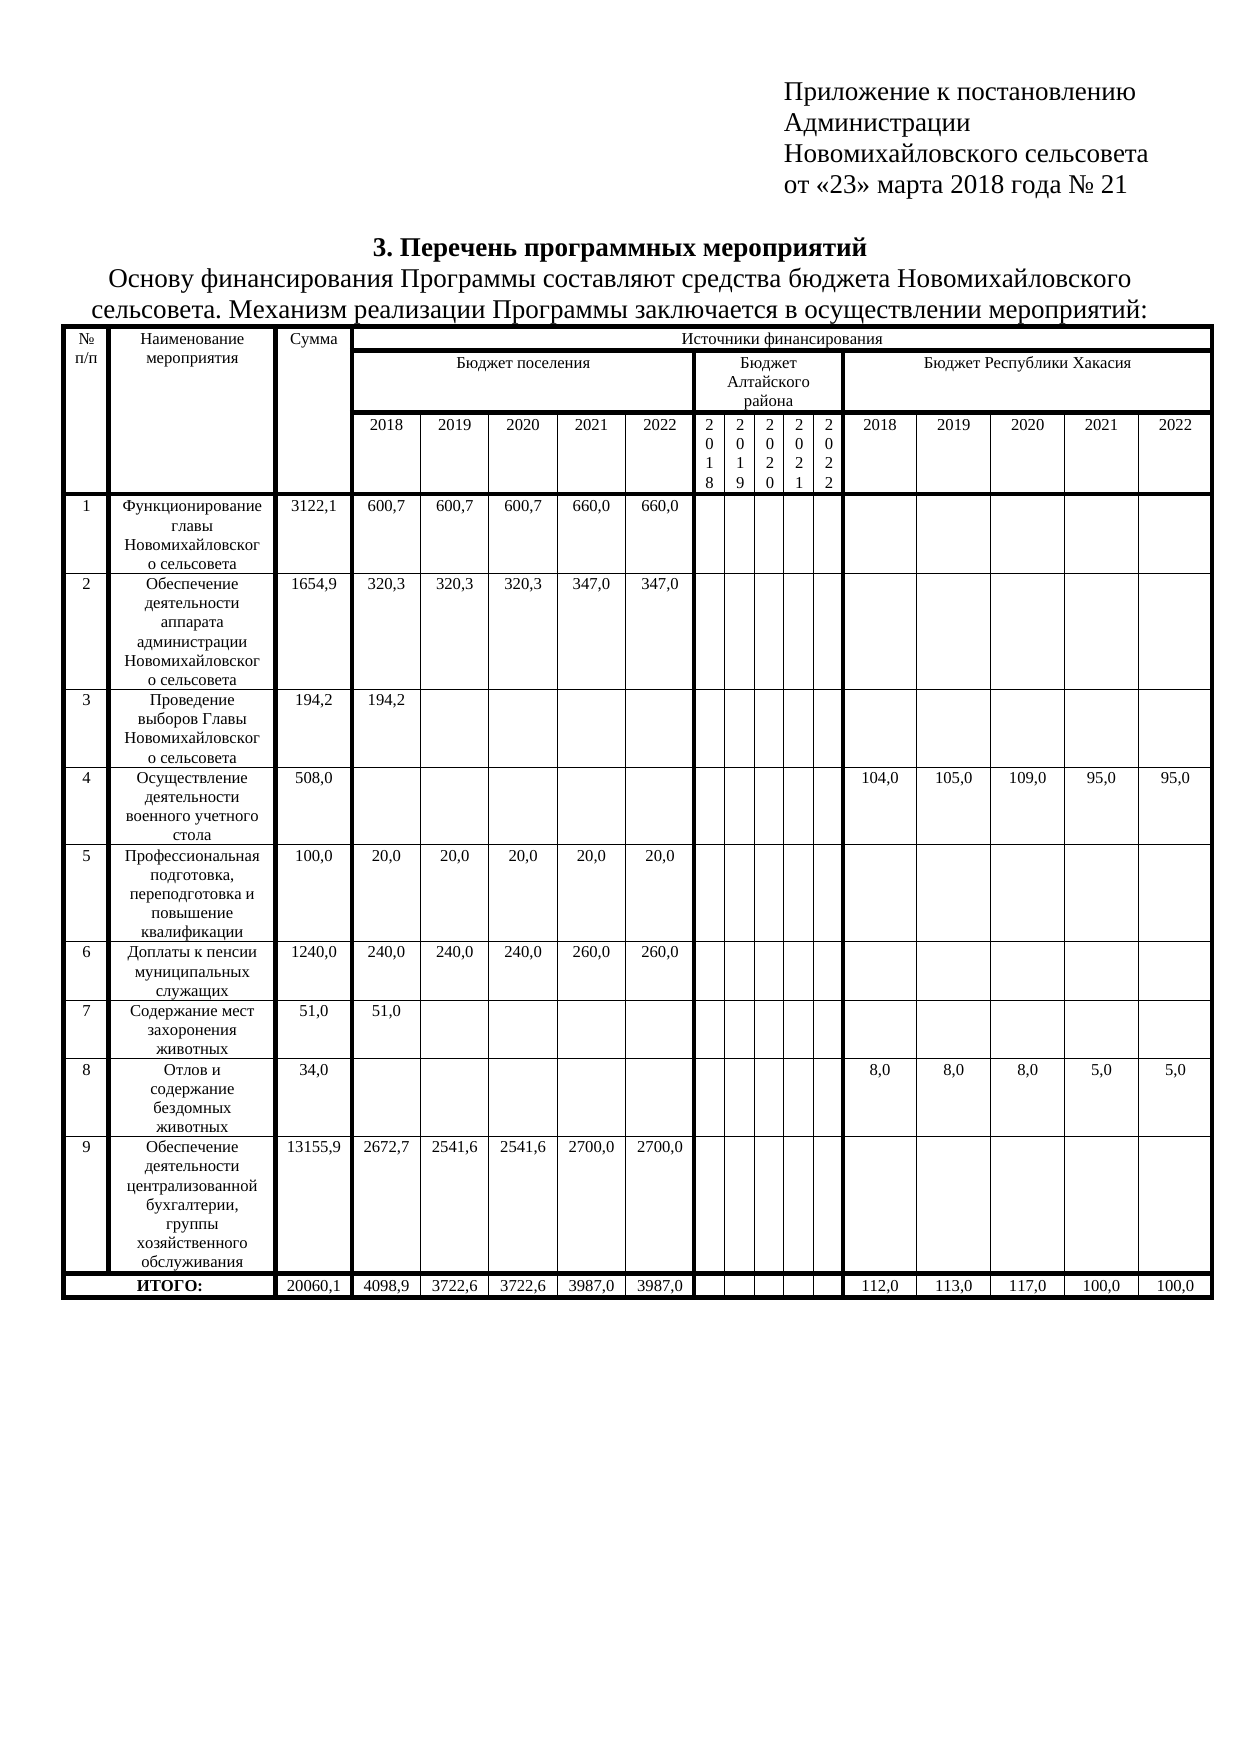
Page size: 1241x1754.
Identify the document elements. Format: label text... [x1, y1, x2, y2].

table_cell 2020 [991, 415, 1064, 492]
table_cell 100,0 [1139, 1276, 1210, 1295]
table_cell [1139, 845, 1210, 941]
table_cell [814, 574, 841, 689]
table_cell [558, 690, 625, 767]
table_cell Бюджет поселения [354, 353, 692, 410]
table_cell Бюджет Алтайского района [696, 353, 841, 410]
table_cell [755, 1276, 783, 1295]
table_cell Доплаты к пенсии муниципальных служащих [111, 942, 273, 1000]
table_cell 600,7 [421, 496, 488, 573]
table_cell [626, 1001, 692, 1058]
table_cell [1065, 574, 1138, 689]
table_cell 2019 [725, 415, 754, 492]
table_cell Функционирование главы Новомихайловского сельсовета [111, 496, 273, 573]
table_cell [725, 690, 754, 767]
table_cell [991, 1137, 1064, 1271]
table_cell [755, 1059, 783, 1136]
table_cell 3 [66, 690, 106, 767]
table_cell [917, 942, 990, 1000]
table_cell 109,0 [991, 768, 1064, 844]
table_cell 100,0 [1065, 1276, 1138, 1295]
table_cell [696, 845, 724, 941]
table_cell [489, 1059, 557, 1136]
table_cell [421, 1001, 488, 1058]
table_cell [814, 690, 841, 767]
table_cell 20,0 [421, 845, 488, 941]
table_cell [755, 1137, 783, 1271]
table_cell 320,3 [421, 574, 488, 689]
table_cell [784, 942, 813, 1000]
table_cell [1139, 1137, 1210, 1271]
table_cell 4 [66, 768, 106, 844]
table_cell 347,0 [558, 574, 625, 689]
table_cell 2018 [696, 415, 724, 492]
table_cell 3122,1 [278, 496, 350, 573]
text 3. Перечень программных мероприятий [75, 231, 1165, 262]
table_cell [696, 1001, 724, 1058]
table_cell 3722,6 [489, 1276, 557, 1295]
table_cell [696, 1059, 724, 1136]
table_cell [1065, 845, 1138, 941]
table_cell 20,0 [489, 845, 557, 941]
table_cell 113,0 [917, 1276, 990, 1295]
table_cell [725, 496, 754, 573]
table_cell Содержание мест захоронения животных [111, 1001, 273, 1058]
table_cell 100,0 [278, 845, 350, 941]
table_cell 5,0 [1139, 1059, 1210, 1136]
table_cell [626, 1059, 692, 1136]
table_cell 2021 [558, 415, 625, 492]
table_cell 51,0 [354, 1001, 420, 1058]
table_cell [725, 1059, 754, 1136]
table_cell [784, 1001, 813, 1058]
table_cell [1065, 942, 1138, 1000]
table_cell 117,0 [991, 1276, 1064, 1295]
table_cell 2672,7 [354, 1137, 420, 1271]
table_cell 2541,6 [489, 1137, 557, 1271]
table_cell Профессиональная подготовка, переподготовка и повышение квалификации [111, 845, 273, 941]
table_cell 8,0 [991, 1059, 1064, 1136]
table_cell [845, 690, 916, 767]
table_cell 112,0 [845, 1276, 916, 1295]
table_cell 320,3 [354, 574, 420, 689]
table_cell 6 [66, 942, 106, 1000]
table_cell [917, 690, 990, 767]
table_cell [421, 1059, 488, 1136]
table_cell [991, 1001, 1064, 1058]
table_header № п/п [66, 329, 106, 492]
table_cell [1065, 1001, 1138, 1058]
table_cell 240,0 [354, 942, 420, 1000]
table_cell [991, 496, 1064, 573]
table_cell [814, 1276, 841, 1295]
table_cell [725, 942, 754, 1000]
table_cell 2020 [755, 415, 783, 492]
table_cell 260,0 [626, 942, 692, 1000]
table_cell [784, 768, 813, 844]
table_cell [814, 496, 841, 573]
table_cell ИТОГО: [66, 1276, 273, 1295]
table_cell 2021 [1065, 415, 1138, 492]
table_cell [917, 496, 990, 573]
table_cell [755, 496, 783, 573]
table_cell [845, 1137, 916, 1271]
table_cell [1139, 690, 1210, 767]
table_cell Обеспечение деятельности централизованной бухгалтерии, группы хозяйственного обслуживания [111, 1137, 273, 1271]
table_cell 34,0 [278, 1059, 350, 1136]
table_cell 8 [66, 1059, 106, 1136]
table_cell 5 [66, 845, 106, 941]
table_cell 194,2 [354, 690, 420, 767]
table_cell [1139, 496, 1210, 573]
table_cell Обеспечение деятельности аппарата администрации Новомихайловского сельсовета [111, 574, 273, 689]
table_cell [725, 1276, 754, 1295]
table_cell [991, 574, 1064, 689]
table_cell 1 [66, 496, 106, 573]
table_cell 240,0 [489, 942, 557, 1000]
table_cell [784, 845, 813, 941]
table_cell [696, 574, 724, 689]
table_cell 2022 [626, 415, 692, 492]
table_cell 3987,0 [626, 1276, 692, 1295]
table_cell [489, 768, 557, 844]
table_cell 9 [66, 1137, 106, 1271]
table_cell [558, 1001, 625, 1058]
table_cell [489, 690, 557, 767]
table_cell [814, 1001, 841, 1058]
table_cell 2020 [489, 415, 557, 492]
table_cell [725, 1001, 754, 1058]
table_cell 13155,9 [278, 1137, 350, 1271]
table_cell 1240,0 [278, 942, 350, 1000]
table_cell Отлов и содержание бездомных животных [111, 1059, 273, 1136]
table_header Источники финансирования [354, 329, 1210, 348]
table_cell [696, 768, 724, 844]
table_cell 104,0 [845, 768, 916, 844]
table_cell [784, 1059, 813, 1136]
table_cell 2019 [917, 415, 990, 492]
table_cell [917, 845, 990, 941]
table_cell [421, 768, 488, 844]
table_cell 260,0 [558, 942, 625, 1000]
table_cell [626, 768, 692, 844]
table_cell [558, 1059, 625, 1136]
table_cell 95,0 [1139, 768, 1210, 844]
table_cell 240,0 [421, 942, 488, 1000]
table_cell [626, 690, 692, 767]
table_cell 51,0 [278, 1001, 350, 1058]
table_cell [845, 496, 916, 573]
table_cell [991, 690, 1064, 767]
table_cell [814, 768, 841, 844]
table_cell [755, 690, 783, 767]
table_cell 3722,6 [421, 1276, 488, 1295]
table_cell [1139, 1001, 1210, 1058]
table_cell [917, 1137, 990, 1271]
table_cell [696, 942, 724, 1000]
table_cell [845, 574, 916, 689]
table_cell 2541,6 [421, 1137, 488, 1271]
table_cell 2019 [421, 415, 488, 492]
table_cell [814, 845, 841, 941]
text Основу финансирования Программы составляют средства бюджета Новомихайловского сельсовета. Механизм реализации Программы заключается в осуществлении мероприятий: [75, 262, 1165, 324]
table_cell [354, 768, 420, 844]
table_cell 20,0 [354, 845, 420, 941]
table_cell Бюджет Республики Хакасия [845, 353, 1210, 410]
table_cell [917, 574, 990, 689]
table_cell [784, 574, 813, 689]
table_cell 194,2 [278, 690, 350, 767]
table_cell [755, 1001, 783, 1058]
table_cell 1654,9 [278, 574, 350, 689]
table_cell Осуществление деятельности военного учетного стола [111, 768, 273, 844]
table_cell [845, 942, 916, 1000]
table_cell [696, 1137, 724, 1271]
table_cell [784, 1276, 813, 1295]
table_cell [1065, 690, 1138, 767]
table_cell [917, 1001, 990, 1058]
table_cell 320,3 [489, 574, 557, 689]
table_cell 2021 [784, 415, 813, 492]
table_cell [755, 768, 783, 844]
table_cell [814, 1059, 841, 1136]
table_cell 600,7 [489, 496, 557, 573]
table_cell 105,0 [917, 768, 990, 844]
table_cell 8,0 [917, 1059, 990, 1136]
table_cell [845, 1001, 916, 1058]
table_header Наименование мероприятия [111, 329, 273, 492]
table_cell [755, 574, 783, 689]
table_cell [1065, 1137, 1138, 1271]
table_cell [1065, 496, 1138, 573]
table_cell 660,0 [558, 496, 625, 573]
table_cell 660,0 [626, 496, 692, 573]
table_cell [725, 845, 754, 941]
table_cell [696, 496, 724, 573]
table_cell [784, 496, 813, 573]
table_cell 3987,0 [558, 1276, 625, 1295]
table_cell [991, 845, 1064, 941]
table_cell [784, 1137, 813, 1271]
table_cell Проведение выборов Главы Новомихайловского сельсовета [111, 690, 273, 767]
table_cell 347,0 [626, 574, 692, 689]
table_cell 20,0 [626, 845, 692, 941]
table_cell [991, 942, 1064, 1000]
table_cell [755, 942, 783, 1000]
table_header Сумма [278, 329, 350, 492]
table_cell [489, 1001, 557, 1058]
table_cell [696, 690, 724, 767]
table_cell 4098,9 [354, 1276, 420, 1295]
table_cell 8,0 [845, 1059, 916, 1136]
table_cell 508,0 [278, 768, 350, 844]
table_cell 5,0 [1065, 1059, 1138, 1136]
table_cell 2018 [354, 415, 420, 492]
table_cell 2022 [1139, 415, 1210, 492]
table_cell [725, 1137, 754, 1271]
table_cell 2022 [814, 415, 841, 492]
table_cell [696, 1276, 724, 1295]
table_cell [354, 1059, 420, 1136]
table_cell [421, 690, 488, 767]
table_cell [814, 942, 841, 1000]
table_cell 2018 [845, 415, 916, 492]
table_cell 20060,1 [278, 1276, 350, 1295]
table_cell [814, 1137, 841, 1271]
table_cell 2 [66, 574, 106, 689]
table_cell 2700,0 [626, 1137, 692, 1271]
table_cell [755, 845, 783, 941]
table_cell [1139, 574, 1210, 689]
table_cell 600,7 [354, 496, 420, 573]
table_cell 20,0 [558, 845, 625, 941]
table_cell 95,0 [1065, 768, 1138, 844]
table_cell 7 [66, 1001, 106, 1058]
table_cell [558, 768, 625, 844]
text Приложение к постановлению Администрации Новомихайловского сельсовета от «23» марта 2018 года № 21 [784, 75, 1165, 199]
table_cell [725, 768, 754, 844]
table_cell [845, 845, 916, 941]
table_cell [784, 690, 813, 767]
table_cell [725, 574, 754, 689]
table_cell [1139, 942, 1210, 1000]
table_cell 2700,0 [558, 1137, 625, 1271]
